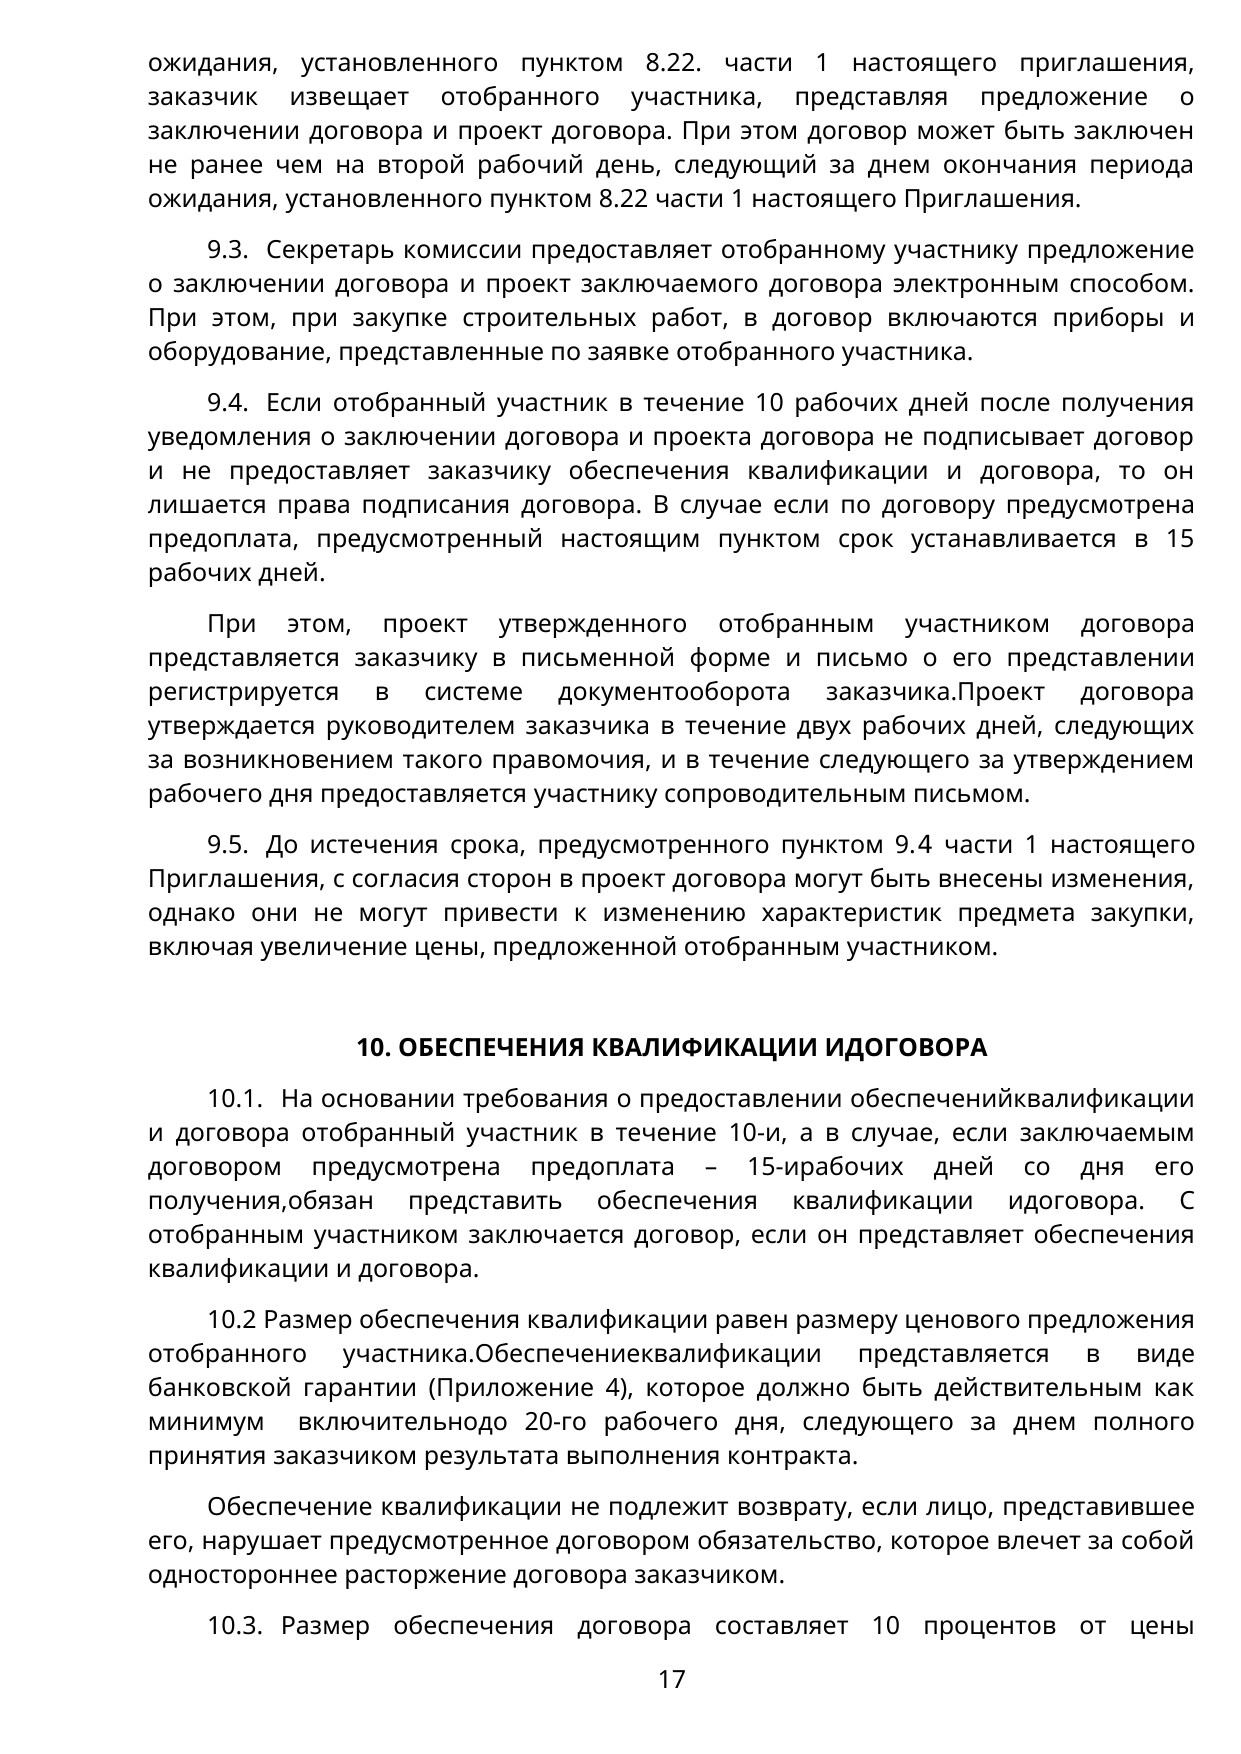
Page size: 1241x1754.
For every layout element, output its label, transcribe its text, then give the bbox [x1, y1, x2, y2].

text 10.1. На основании требования о предоставлении обеспеченийквалификации и договора отобранный участник в течение 10-и, а в случае, если заключаемым договором предусмотрена предоплата – 15-ирабочих дней со дня его получения,обязан представить обеспечения квалификации идоговора. С отобранным участником заключается договор, если он представляет обеспечения квалификации и договора. [148, 1081, 1196, 1285]
text 10.2 Размер обеспечения квалификации равен размеру ценового предложения отобранного участника.Обеспечениеквалификации представляется в виде банковской гарантии (Приложение 4), которое должно быть действительным как минимум включительнодо 20-го рабочего дня, следующего за днем полного принятия заказчиком результата выполнения контракта. [148, 1302, 1196, 1472]
text 10. ОБЕСПЕЧЕНИЯ КВАЛИФИКАЦИИ ИДОГОВОРА [148, 1030, 1196, 1064]
text 9.5. До истечения срока, предусмотренного пунктом 9.4 части 1 настоящего Приглашения, с согласия сторон в проект договора могут быть внесены изменения, однако они не могут привести к изменению характеристик предмета закупки, включая увеличение цены, предложенной отобранным участником. [148, 826, 1196, 963]
text 9.4. Если отобранный участник в течение 10 рабочих дней после получения уведомления о заключении договора и проекта договора не подписывает договор и не предоставляет заказчику обеспечения квалификации и договора, то он лишается права подписания договора. В случае если по договору предусмотрена предоплата, предусмотренный настоящим пунктом срок устанавливается в 15 рабочих дней. [148, 384, 1196, 589]
text 9.3. Секретарь комиссии предоставляет отобранному участнику предложение о заключении договора и проект заключаемого договора электронным способом. При этом, при закупке строительных работ, в договор включаются приборы и оборудование, представленные по заявке отобранного участника. [148, 231, 1196, 368]
text При этом, проект утвержденного отобранным участником договора представляется заказчику в письменной форме и письмо о его представлении регистрируется в системе документооборота заказчика.Проект договора утверждается руководителем заказчика в течение двух рабочих дней, следующих за возникновением такого правомочия, и в течение следующего за утверждением рабочего дня предоставляется участнику сопроводительным письмом. [148, 605, 1196, 810]
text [148, 44, 1196, 215]
text Обеспечение квалификации не подлежит возврату, если лицо, представившее его, нарушает предусмотренное договором обязательство, которое влечет за собой одностороннее расторжение договора заказчиком. [148, 1489, 1196, 1591]
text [148, 1608, 1196, 1642]
